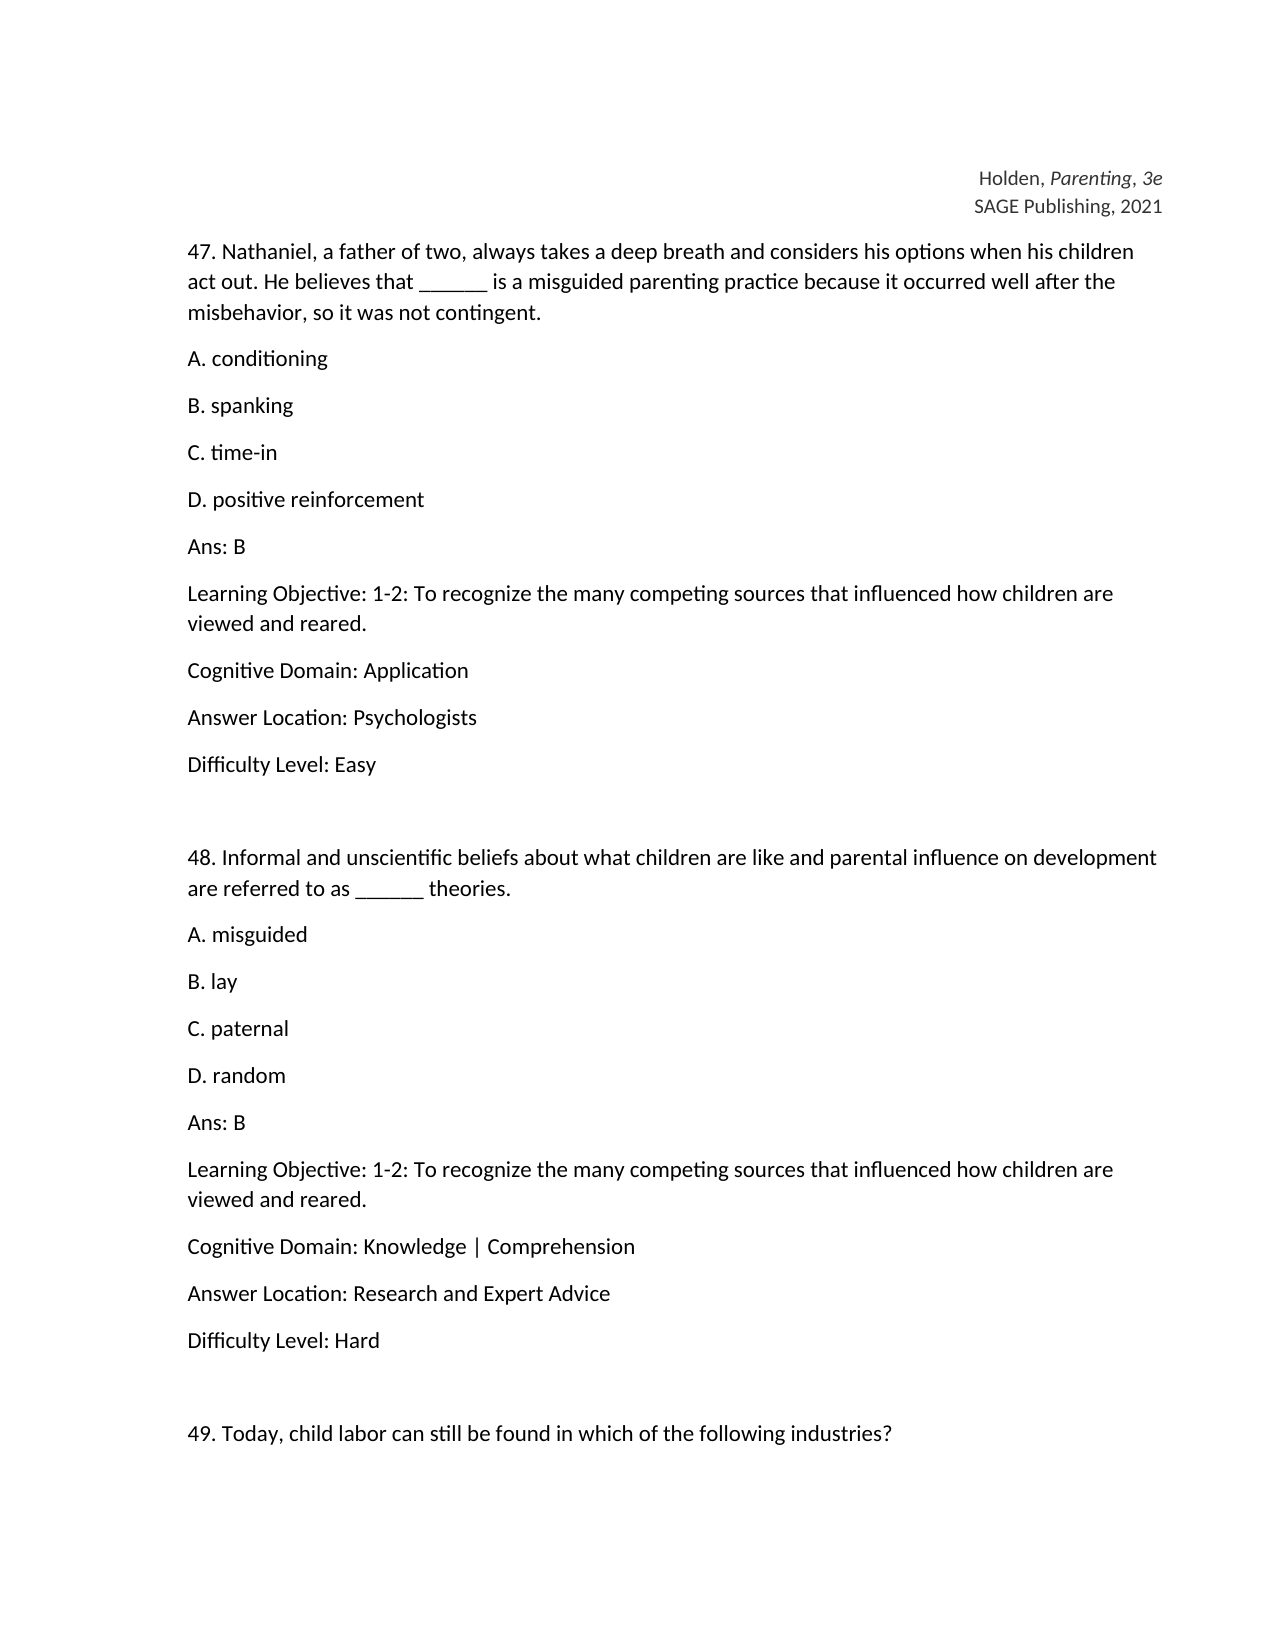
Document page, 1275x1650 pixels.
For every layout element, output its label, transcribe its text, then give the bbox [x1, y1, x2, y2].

text C. paternal [187, 1014, 1162, 1042]
text 47. Nathaniel, a father of two, always takes a deep breath and considers his options when his children act out. He believes that ______ is a misguided parenting practice because it occurred well after the misbehavior, so it was not contingent. [187, 237, 1162, 326]
text Learning Objective: 1-2: To recognize the many competing sources that influenced how children are viewed and reared. [187, 579, 1162, 637]
text Learning Objective: 1-2: To recognize the many competing sources that influenced how children are viewed and reared. [187, 1155, 1162, 1213]
text B. lay [187, 967, 1162, 995]
text A. misguided [187, 921, 1162, 948]
text Difficulty Level: Easy [187, 750, 1162, 778]
text Cognitive Domain: Application [187, 656, 1162, 684]
text Ans: B [187, 1108, 1162, 1136]
text C. time-in [187, 438, 1162, 466]
text Answer Location: Psychologists [187, 703, 1162, 731]
text Difficulty Level: Hard [187, 1326, 1162, 1354]
text Ans: B [187, 532, 1162, 560]
text 48. Informal and unscientific beliefs about what children are like and parental influence on development are referred to as ______ theories. [187, 843, 1162, 902]
text D. random [187, 1061, 1162, 1089]
text D. positive reinforcement [187, 485, 1162, 513]
text A. conditioning [187, 344, 1162, 372]
text 49. Today, child labor can still be found in which of the following industries? [187, 1419, 1162, 1447]
text Answer Location: Research and Expert Advice [187, 1279, 1162, 1307]
text B. spanking [187, 391, 1162, 419]
text Cognitive Domain: Knowledge | Comprehension [187, 1232, 1162, 1260]
